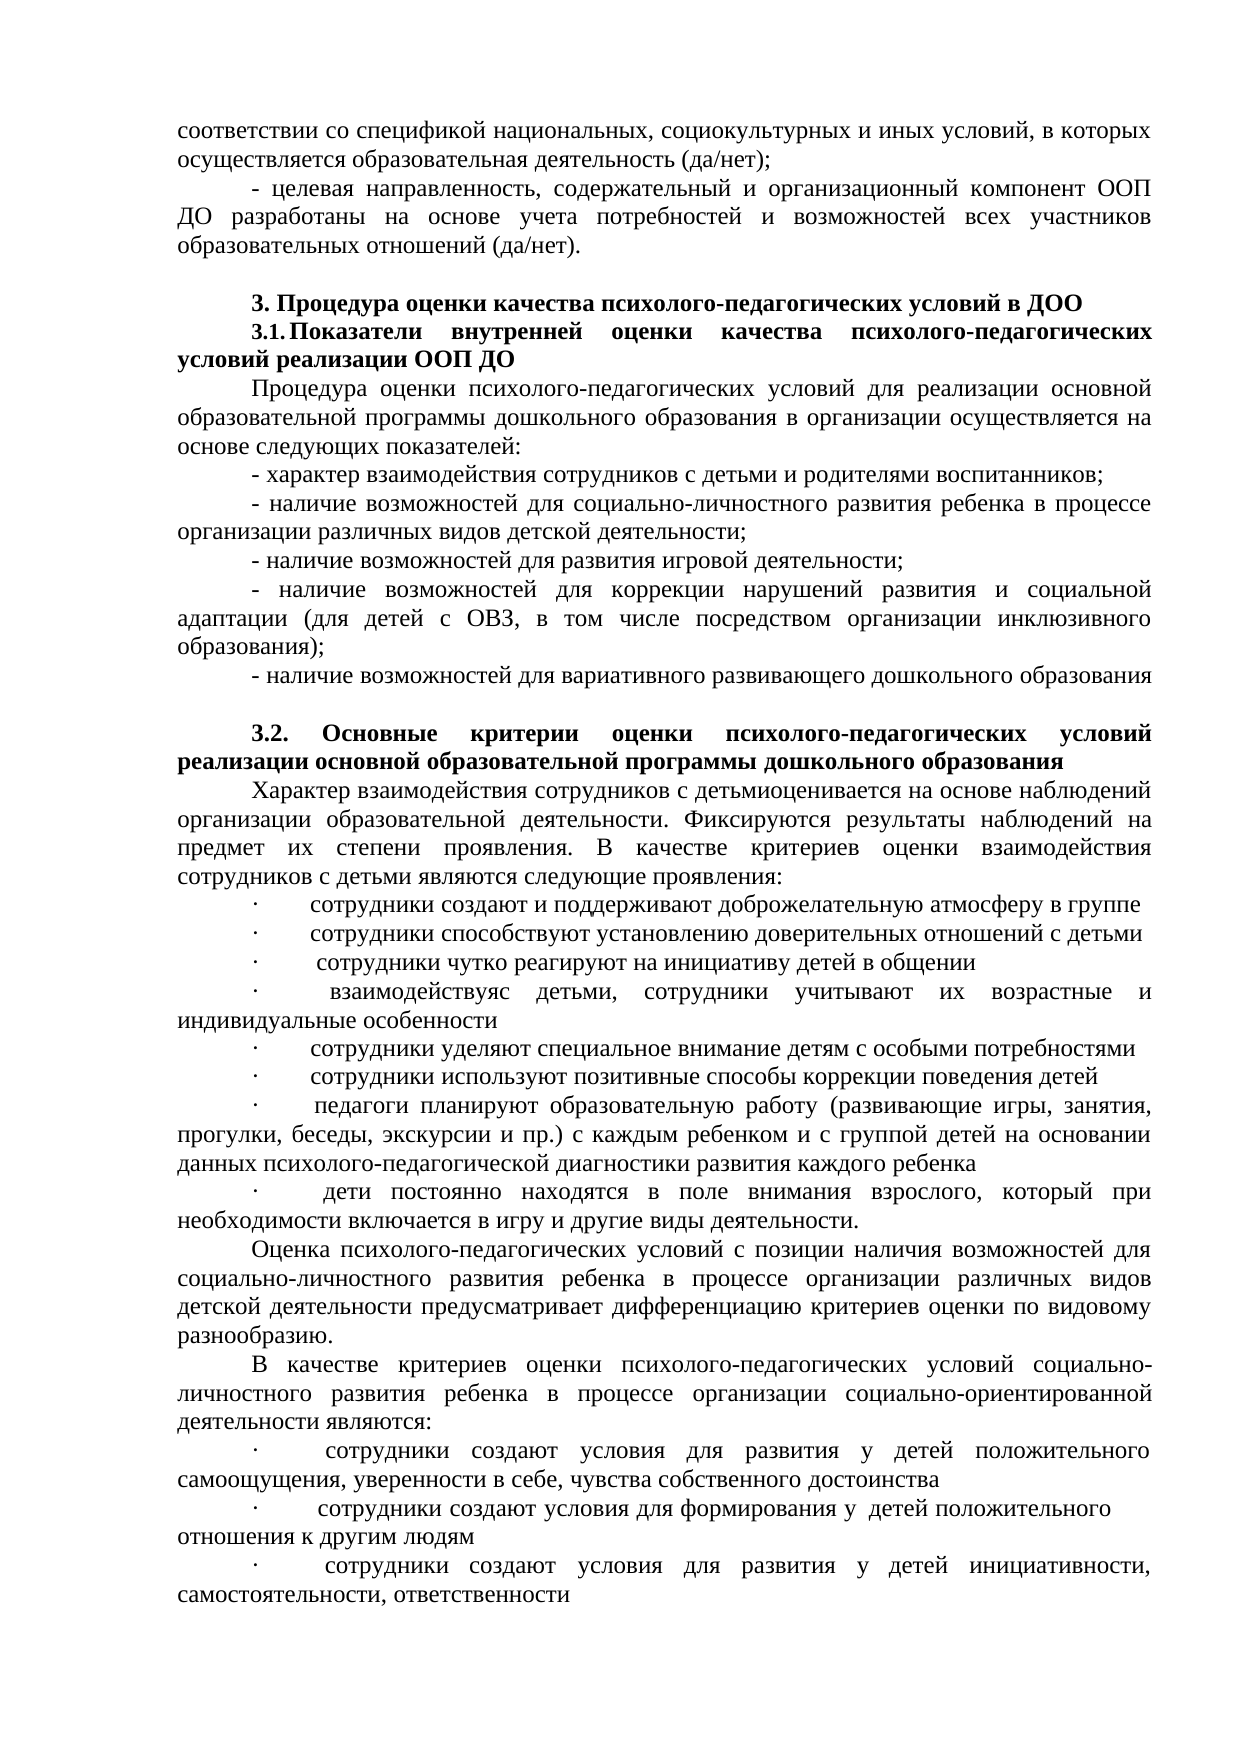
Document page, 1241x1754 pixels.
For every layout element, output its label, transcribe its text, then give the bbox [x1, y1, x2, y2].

text Оценка психолого-педагогических условий с позиции наличия возможностей для социально-личностного развития ребенка в процессе организации различных видов детской деятельности предусматривает дифференциацию критериев оценки по видовому разнообразию. [177, 1234, 1152, 1349]
text соответствии со спецификой национальных, социокультурных и иных условий, в которых осуществляется образовательная деятельность (да/нет); [177, 115, 1152, 173]
list сотрудники создают условия для развития у детей положительного самоощущения, уверенности в себе, чувства собственного достоинства [177, 1435, 1151, 1493]
list Показатели внутренней оценки качества психолого-педагогических условий реализации ООП ДО [177, 317, 1152, 373]
list сотрудники создают и поддерживают доброжелательную атмосферу в группе [251, 890, 1194, 918]
list сотрудники чутко реагируют на инициативу детей в общении [251, 947, 1194, 976]
list педагоги планируют образовательную работу (развивающие игры, занятия, прогулки, беседы, экскурсии и пр.) с каждым ребенком и с группой детей на основании данных психолого-педагогической диагностики развития каждого ребенка [177, 1091, 1152, 1177]
list наличие возможностей для социально-личностного развития ребенка в процессе организации различных видов детской деятельности; [177, 488, 1152, 545]
list сотрудники уделяют специальное внимание детям с особыми потребностями [251, 1033, 1194, 1062]
list сотрудники способствуют установлению доверительных отношений с детьми [251, 918, 1194, 947]
list наличие возможностей для коррекции нарушений развития и социальной адаптации (для детей с ОВЗ, в том числе посредством организации инклюзивного образования); [177, 574, 1152, 660]
list сотрудники используют позитивные способы коррекции поведения детей [251, 1062, 1194, 1091]
text Процедура оценки психолого-педагогических условий для реализации основной образовательной программы дошкольного образования в организации осуществляется на основе следующих показателей: [177, 373, 1152, 459]
list наличие возможностей для развития игровой деятельности; [251, 545, 1194, 574]
list характер взаимодействия сотрудников с детьми и родителями воспитанников; [251, 459, 1194, 488]
list целевая направленность, содержательный и организационный компонент ООП ДО разработаны на основе учета потребностей и возможностей всех участников образовательных отношений (да/нет). [177, 173, 1152, 259]
list сотрудники создают условия для развития у детей инициативности, самостоятельности, ответственности [177, 1550, 1152, 1608]
text В качестве критериев оценки психолого-педагогических условий социально- личностного развития ребенка в процессе организации социально-ориентированной деятельности являются: [177, 1349, 1153, 1435]
list сотрудники создают условия для формирования у детей положительного отношения к другим людям [177, 1493, 1151, 1550]
text Характер взаимодействия сотрудников с детьмиоценивается на основе наблюдений организации образовательной деятельности. Фиксируются результаты наблюдений на предмет их степени проявления. В качестве критериев оценки взаимодействия сотрудников с детьми являются следующие проявления: [177, 775, 1152, 890]
list Процедура оценки качества психолого-педагогических условий в ДОО [251, 288, 1194, 316]
list наличие возможностей для вариативного развивающего дошкольного образования [251, 660, 1194, 689]
list дети постоянно находятся в поле внимания взрослого, который при необходимости включается в игру и другие виды деятельности. [177, 1177, 1152, 1233]
list Основные критерии оценки психолого-педагогических условий реализации основной образовательной программы дошкольного образования [177, 718, 1152, 775]
list взаимодействуяс детьми, сотрудники учитывают их возрастные и индивидуальные особенности [177, 976, 1152, 1033]
